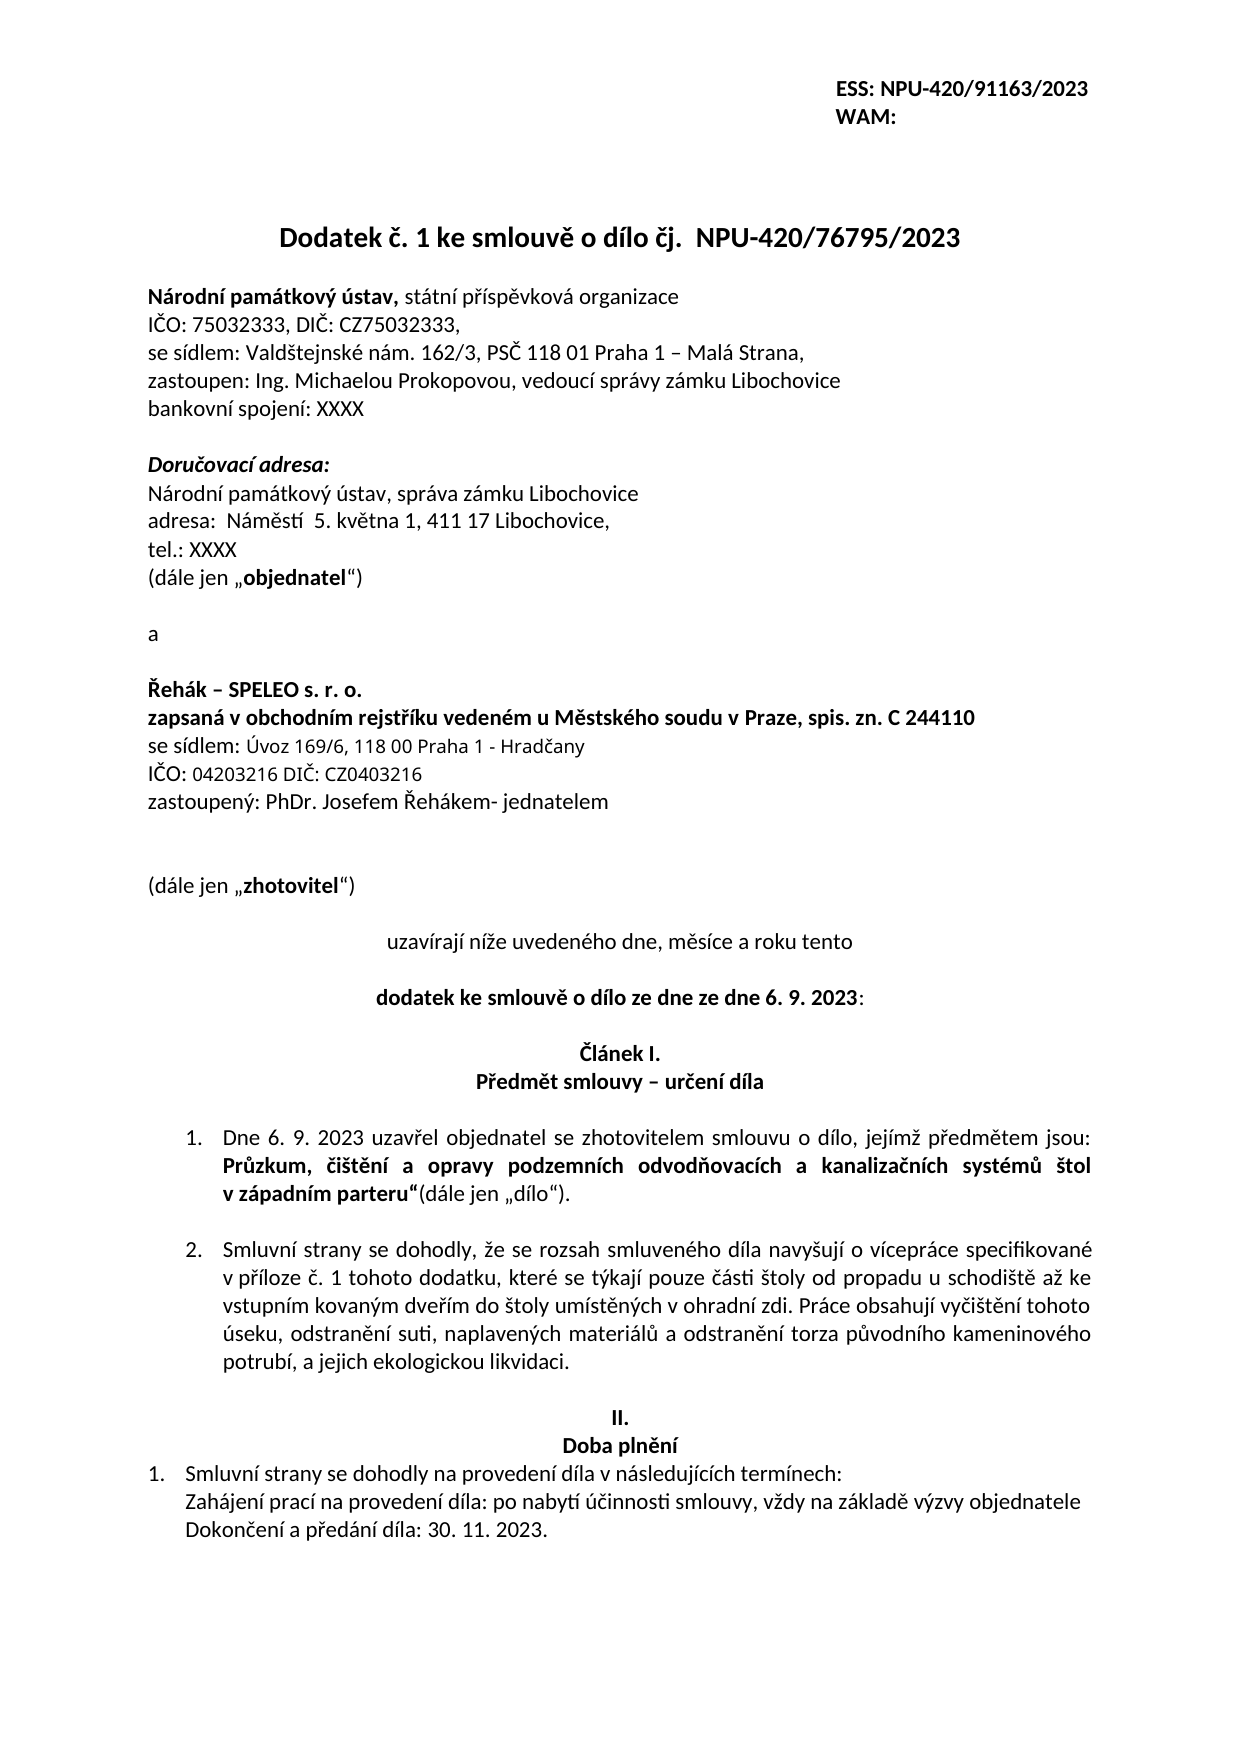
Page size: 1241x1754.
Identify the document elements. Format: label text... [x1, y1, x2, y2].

text Doba plnění [148, 1431, 1093, 1459]
text Zahájení prací na provedení díla: po nabytí účinnosti smlouvy, vždy na základě výzvy objednatele [185, 1487, 1093, 1515]
text Článek I. [148, 1039, 1093, 1067]
text (dále jen „zhotovitel“) [148, 871, 1093, 899]
text Doručovací adresa: [148, 451, 1093, 479]
text Národní památkový ústav, správa zámku Libochovice [148, 479, 1093, 507]
text Předmět smlouvy – určení díla [148, 1067, 1093, 1095]
text Národní památkový ústav, státní příspěvková organizace [148, 282, 1093, 311]
list Dne 6. 9. 2023 uzavřel objednatel se zhotovitelem smlouvu o dílo, jejímž předmětem jsou: Průzkum, čištění a opravy podzemních odvodňovacích a kanalizačních systémů štol v západním parteru“(dále jen „dílo“). [185, 1123, 1093, 1207]
text adresa: Náměstí 5. května 1, 411 17 Libochovice, [148, 507, 1093, 535]
text Řehák – SPELEO s. r. o. [148, 675, 1093, 703]
text zastoupen: Ing. Michaelou Prokopovou, vedoucí správy zámku Libochovice [148, 367, 1093, 394]
text se sídlem: Úvoz 169/6, 118 00 Praha 1 - Hradčany [148, 731, 1093, 759]
text zapsaná v obchodním rejstříku vedeném u Městského soudu v Praze, spis. zn. C 244110 [148, 703, 1093, 731]
text (dále jen „objednatel“) [148, 563, 1093, 591]
text IČO: 04203216 DIČ: CZ0403216 [148, 759, 1093, 787]
text Dokončení a předání díla: 30. 11. 2023. [185, 1515, 1093, 1543]
text IČO: 75032333, DIČ: CZ75032333, [148, 311, 1093, 338]
text tel.: XXXX [148, 535, 1093, 563]
text zastoupený: PhDr. Josefem Řehákem- jednatelem [148, 787, 1093, 815]
list Smluvní strany se dohodly, že se rozsah smluveného díla navyšují o vícepráce specifikované v příloze č. 1 tohoto dodatku, které se týkají pouze části štoly od propadu u schodiště až ke vstupním kovaným dveřím do štoly umístěných v ohradní zdi. Práce obsahují vyčištění tohoto úseku, odstranění suti, naplavených materiálů a odstranění torza původního kameninového potrubí, a jejich ekologickou likvidaci. [185, 1235, 1093, 1375]
text Dodatek č. 1 ke smlouvě o dílo čj. NPU-420/76795/2023 [148, 219, 1093, 254]
text a [148, 619, 1093, 647]
text uzavírají níže uvedeného dne, měsíce a roku tento [148, 927, 1093, 955]
list Smluvní strany se dohodly na provedení díla v následujících termínech: [148, 1459, 1093, 1487]
text bankovní spojení: XXXX [148, 394, 1093, 423]
text se sídlem: Valdštejnské nám. 162/3, PSČ 118 01 Praha 1 – Malá Strana, [148, 338, 1093, 367]
text dodatek ke smlouvě o dílo ze dne ze dne 6. 9. 2023: [148, 983, 1093, 1011]
text II. [148, 1403, 1093, 1431]
